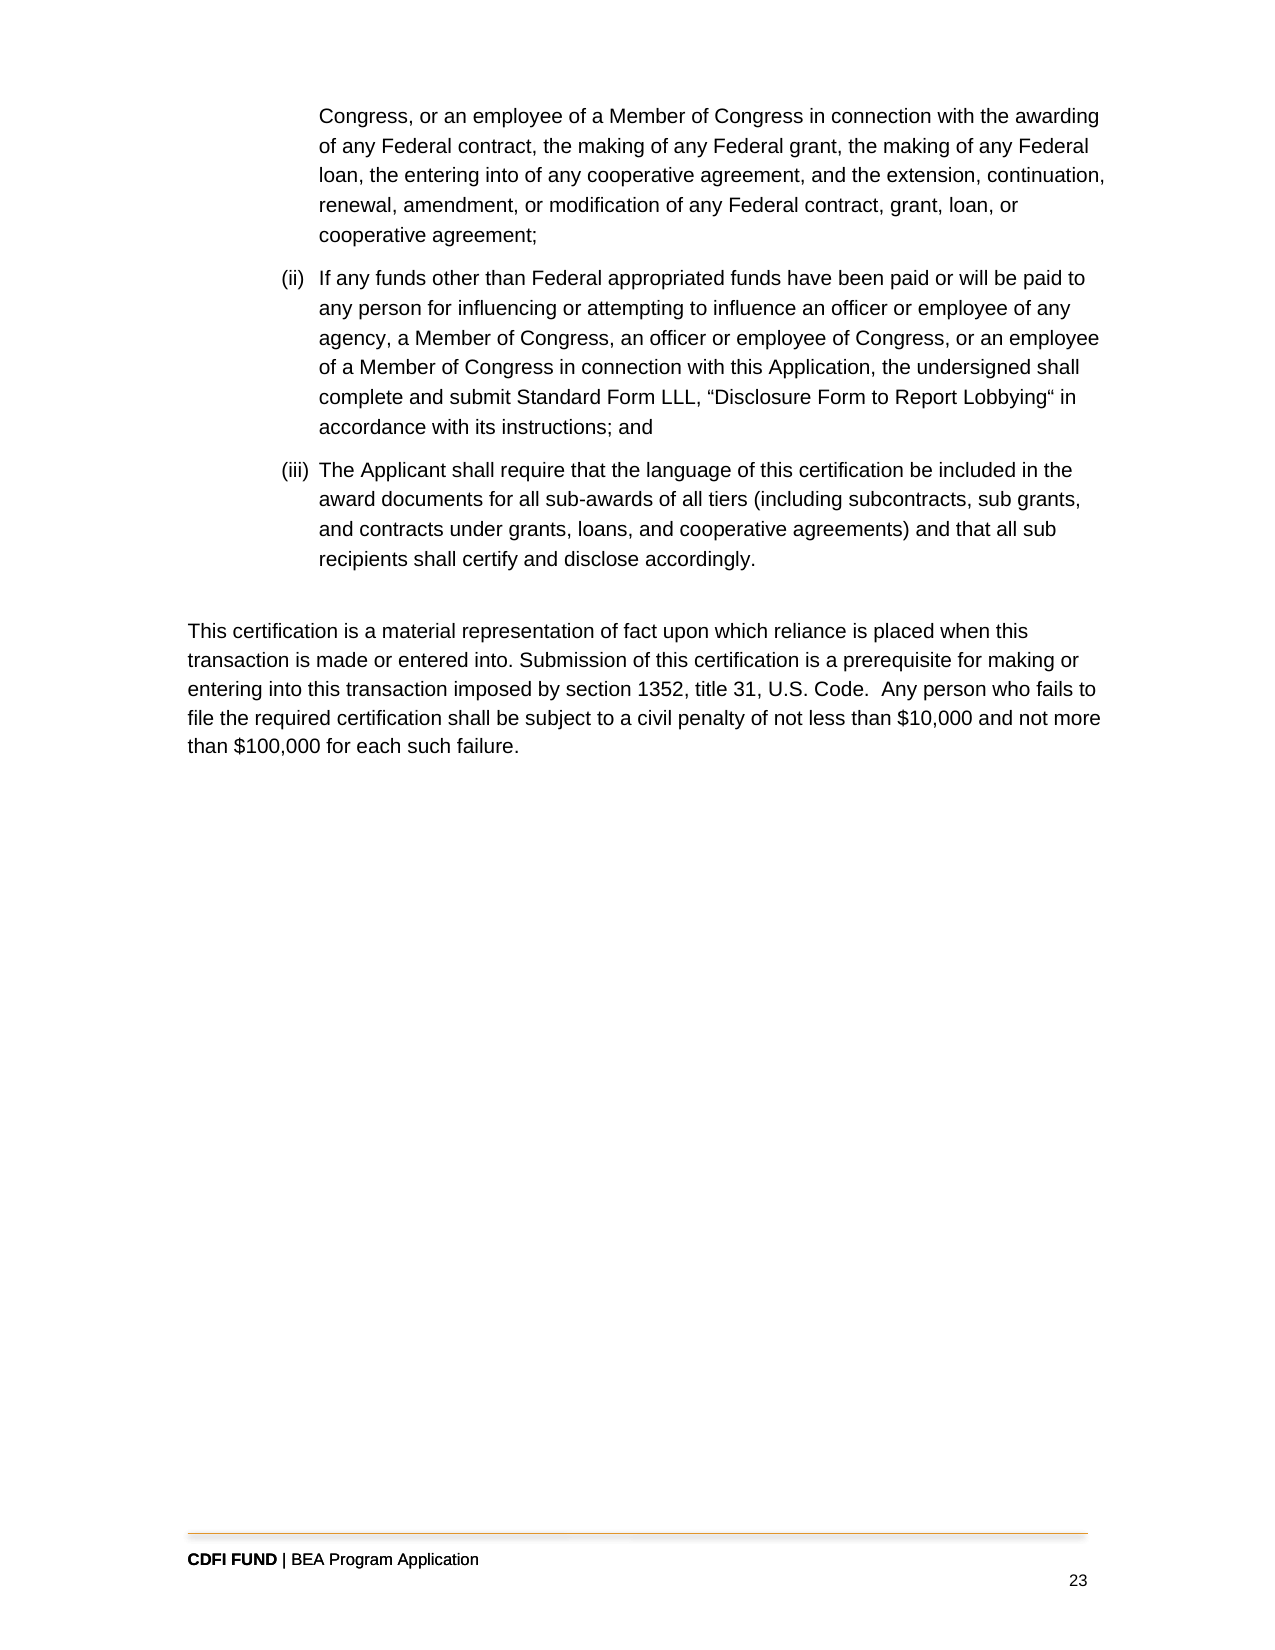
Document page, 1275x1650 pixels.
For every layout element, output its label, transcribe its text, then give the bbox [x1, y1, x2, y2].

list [281, 103, 1106, 247]
list If any funds other than Federal appropriated funds have been paid or will be paid to any person for influencing or attempting to influence an officer or employee of any agency, a Member of Congress, an officer or employee of Congress, or an employee of a Member of Congress in connection with this Application, the undersigned shall complete and submit Standard Form LLL, “Disclosure Form to Report Lobbying“ in accordance with its instructions; and [281, 266, 1106, 439]
text This certification is a material representation of fact upon which reliance is placed when this transaction is made or entered into. Submission of this certification is a prerequisite for making or entering into this transaction imposed by section 1352, title 31, U.S. Code. Any person who fails to file the required certification shall be subject to a civil penalty of not less than $10,000 and not more than $100,000 for each such failure. [187, 619, 1106, 758]
list The Applicant shall require that the language of this certification be included in the award documents for all sub-awards of all tiers (including subcontracts, sub grants, and contracts under grants, loans, and cooperative agreements) and that all sub recipients shall certify and disclose accordingly. [281, 457, 1106, 571]
